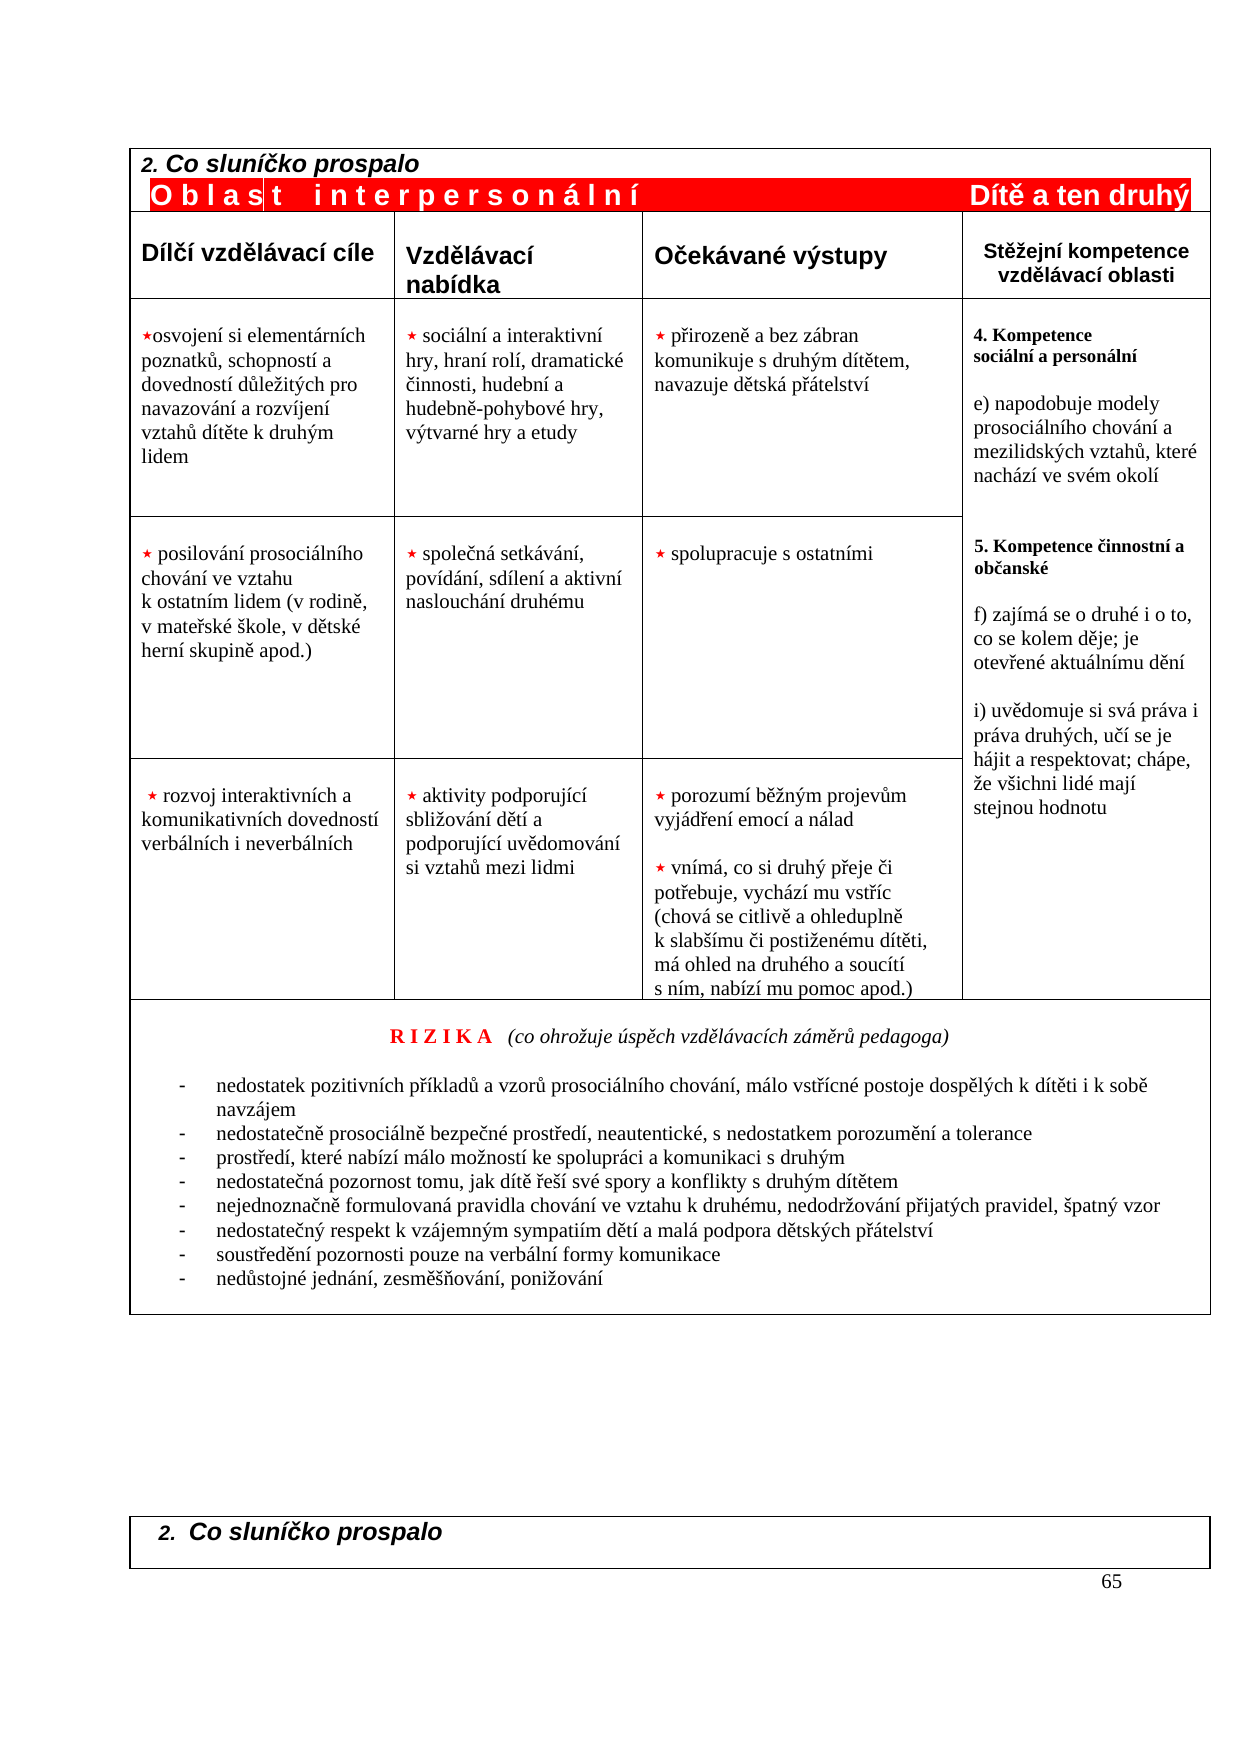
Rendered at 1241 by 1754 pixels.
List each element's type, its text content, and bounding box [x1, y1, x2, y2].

table_cell ٭ posilování prosociálního chování ve vztahu k ostatním lidem (v rodině, v mateřské škole, v dětské herní skupině apod.) [131, 517, 394, 758]
table_cell 4. Kompetence sociální a personální e) napodobuje modely prosociálního chování a mezilidských vztahů, které nachází ve svém okolí 5. Kompetence činnostní a občanské f) zajímá se o druhé i o to, co se kolem děje; je otevřené aktuálnímu dění i) uvědomuje si svá práva i práva druhých, učí se je hájit a respektovat; chápe, že všichni lidé mají stejnou hodnotu [963, 299, 1210, 999]
table_cell ٭ spolupracuje s ostatními [643, 517, 962, 758]
table_header 2. Co sluníčko prospalo O b l a s t i n t e r p e r s o n á l n í Dítě a ten druhý [131, 149, 1210, 211]
table_cell R I Z I K A (co ohrožuje úspěch vzdělávacích záměrů pedagoga) nedostatek pozitivních příkladů a vzorů prosociálního chování, málo vstřícné postoje dospělých k dítěti i k sobě navzájem nedostatečně prosociálně bezpečné prostředí, neautentické, s nedostatkem porozumění a tolerance prostředí, které nabízí málo možností ke spolupráci a komunikaci s druhým nedostatečná pozornost tomu, jak dítě řeší své spory a konflikty s druhým dítětem nejednoznačně formulovaná pravidla chování ve vztahu k druhému, nedodržování přijatých pravidel, špatný vzor nedostatečný respekt k vzájemným sympatiím dětí a malá podpora dětských přátelství soustředění pozornosti pouze na verbální formy komunikace nedůstojné jednání, zesměšňování, ponižování [131, 1000, 1210, 1314]
table_cell Očekávané výstupy [643, 212, 962, 298]
table_cell ٭ přirozeně a bez zábran komunikuje s druhým dítětem, navazuje dětská přátelství [643, 299, 962, 516]
table_cell Dílčí vzdělávací cíle [131, 212, 394, 298]
table_header 2. Co sluníčko prospalo O b l a s t s o c i á l n ě k u l t u r n í Dítě a společnost [131, 1517, 1209, 1568]
table_cell ٭ porozumí běžným projevům vyjádření emocí a nálad ٭ vnímá, co si druhý přeje či potřebuje, vychází mu vstříc (chová se citlivě a ohleduplně k slabšímu či postiženému dítěti, má ohled na druhého a soucítí s ním, nabízí mu pomoc apod.) [643, 759, 962, 999]
table_cell ٭osvojení si elementárních poznatků, schopností a dovedností důležitých pro navazování a rozvíjení vztahů dítěte k druhým lidem [131, 299, 394, 516]
table_cell ٭ aktivity podporující sbližování dětí a podporující uvědomování si vztahů mezi lidmi [395, 759, 642, 999]
table_cell Stěžejní kompetence vzdělávací oblasti [963, 212, 1210, 298]
table_cell Vzdělávací nabídka [395, 212, 642, 298]
table_cell ٭ rozvoj interaktivních a komunikativních dovedností verbálních i neverbálních [131, 759, 394, 999]
table_cell ٭ sociální a interaktivní hry, hraní rolí, dramatické činnosti, hudební a hudebně-pohybové hry, výtvarné hry a etudy [395, 299, 642, 516]
table_cell ٭ společná setkávání, povídání, sdílení a aktivní naslouchání druhému [395, 517, 642, 758]
